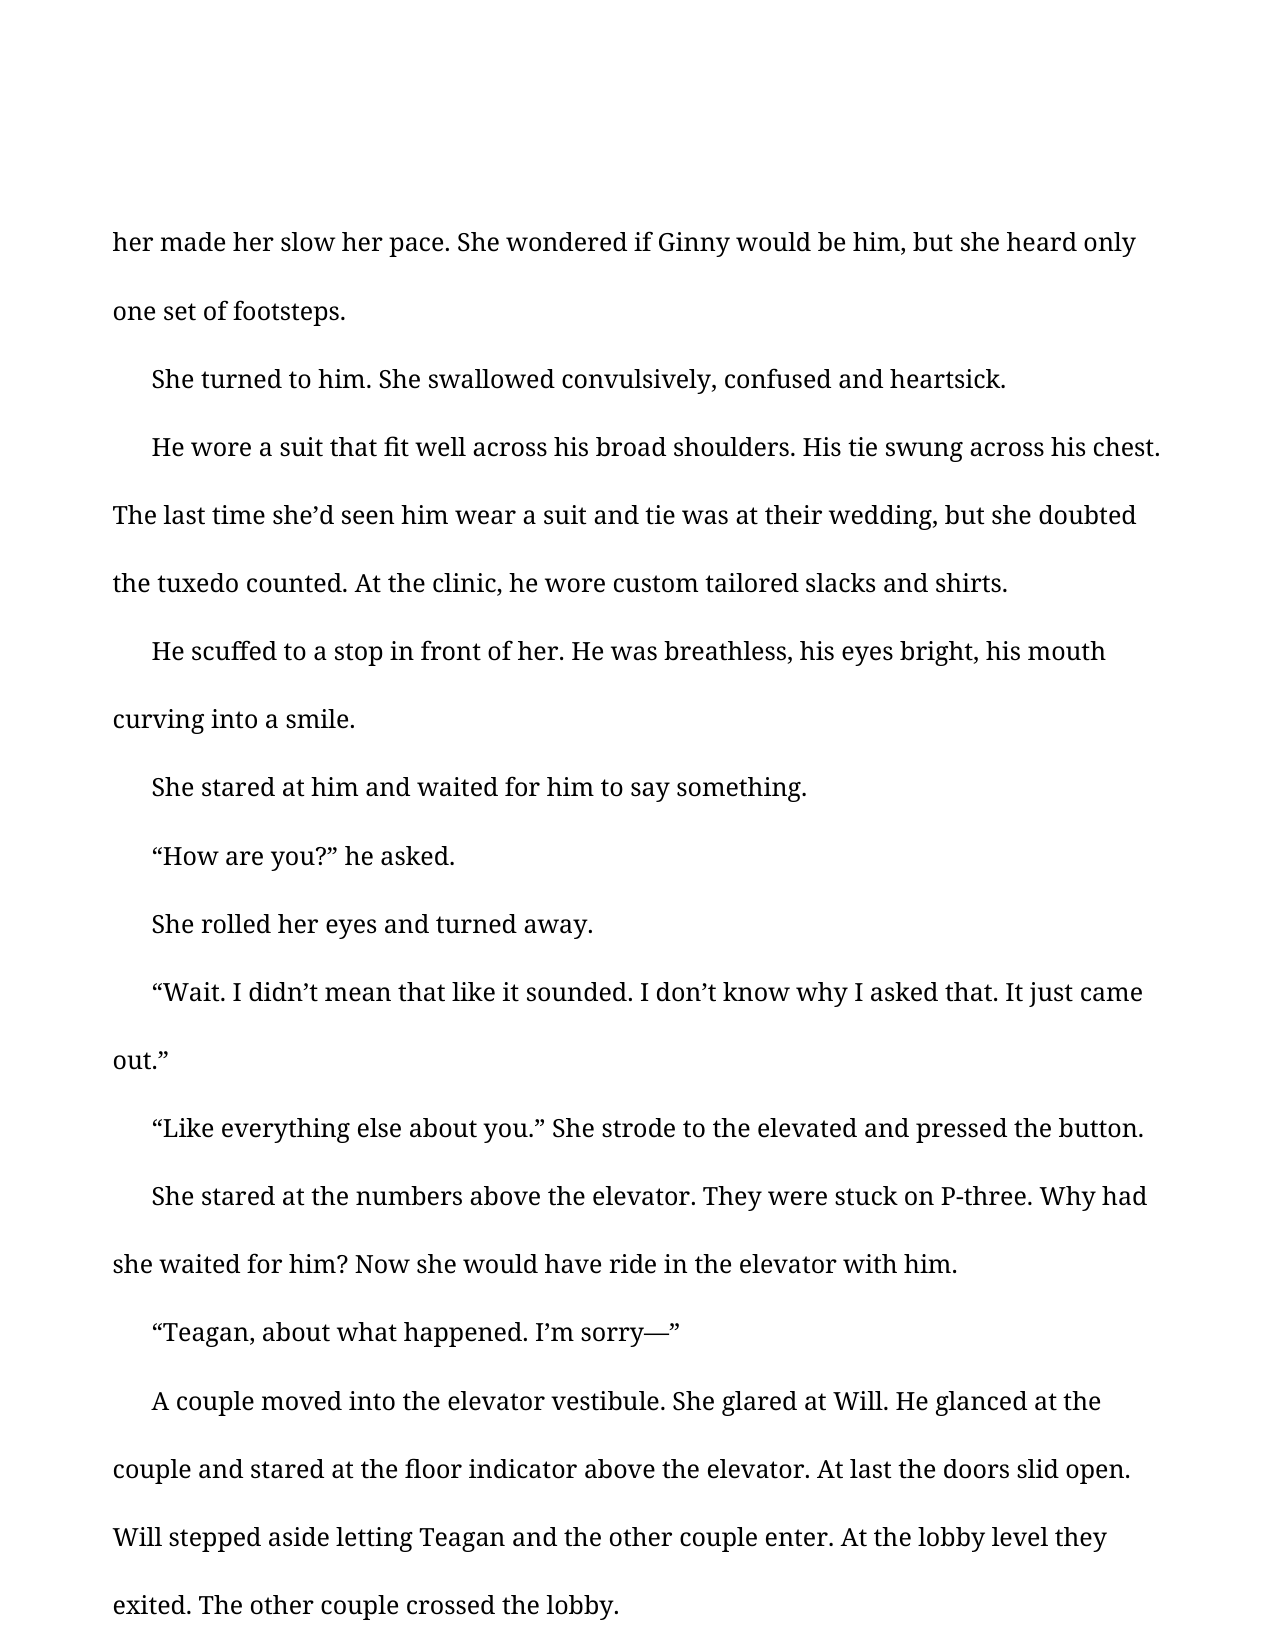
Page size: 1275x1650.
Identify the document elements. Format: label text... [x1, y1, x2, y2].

text “Teagan, about what happened. I’m sorry—” [112, 1315, 1162, 1349]
text “How are you?” he asked. [112, 838, 1162, 872]
text He wore a suit that fit well across his broad shoulders. His tie swung across his chest. The last time she’d seen him wear a suit and tie was at their wedding, but she doubted the tuxedo counted. At the clinic, he wore custom tailored slacks and shirts. [112, 429, 1162, 600]
text A couple moved into the elevator vestibule. She glared at Will. He glanced at the couple and stared at the floor indicator above the elevator. At last the doors slid open. Will stepped aside letting Teagan and the other couple enter. At the lobby level they exited. The other couple crossed the lobby. [112, 1383, 1162, 1622]
text She turned to him. She swallowed convulsively, confused and heartsick. [112, 361, 1162, 395]
text “Like everything else about you.” She strode to the elevated and pressed the button. [112, 1111, 1162, 1145]
text “Wait. I didn’t mean that like it sounded. I don’t know why I asked that. It just came out.” [112, 974, 1162, 1077]
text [112, 225, 1162, 327]
text She stared at him and waited for him to say something. [112, 770, 1162, 804]
text She stared at the numbers above the elevator. They were stuck on P-three. Why had she waited for him? Now she would have ride in the elevator with him. [112, 1179, 1162, 1281]
text He scuffed to a stop in front of her. He was breathless, his eyes bright, his mouth curving into a smile. [112, 634, 1162, 736]
text She rolled her eyes and turned away. [112, 906, 1162, 940]
